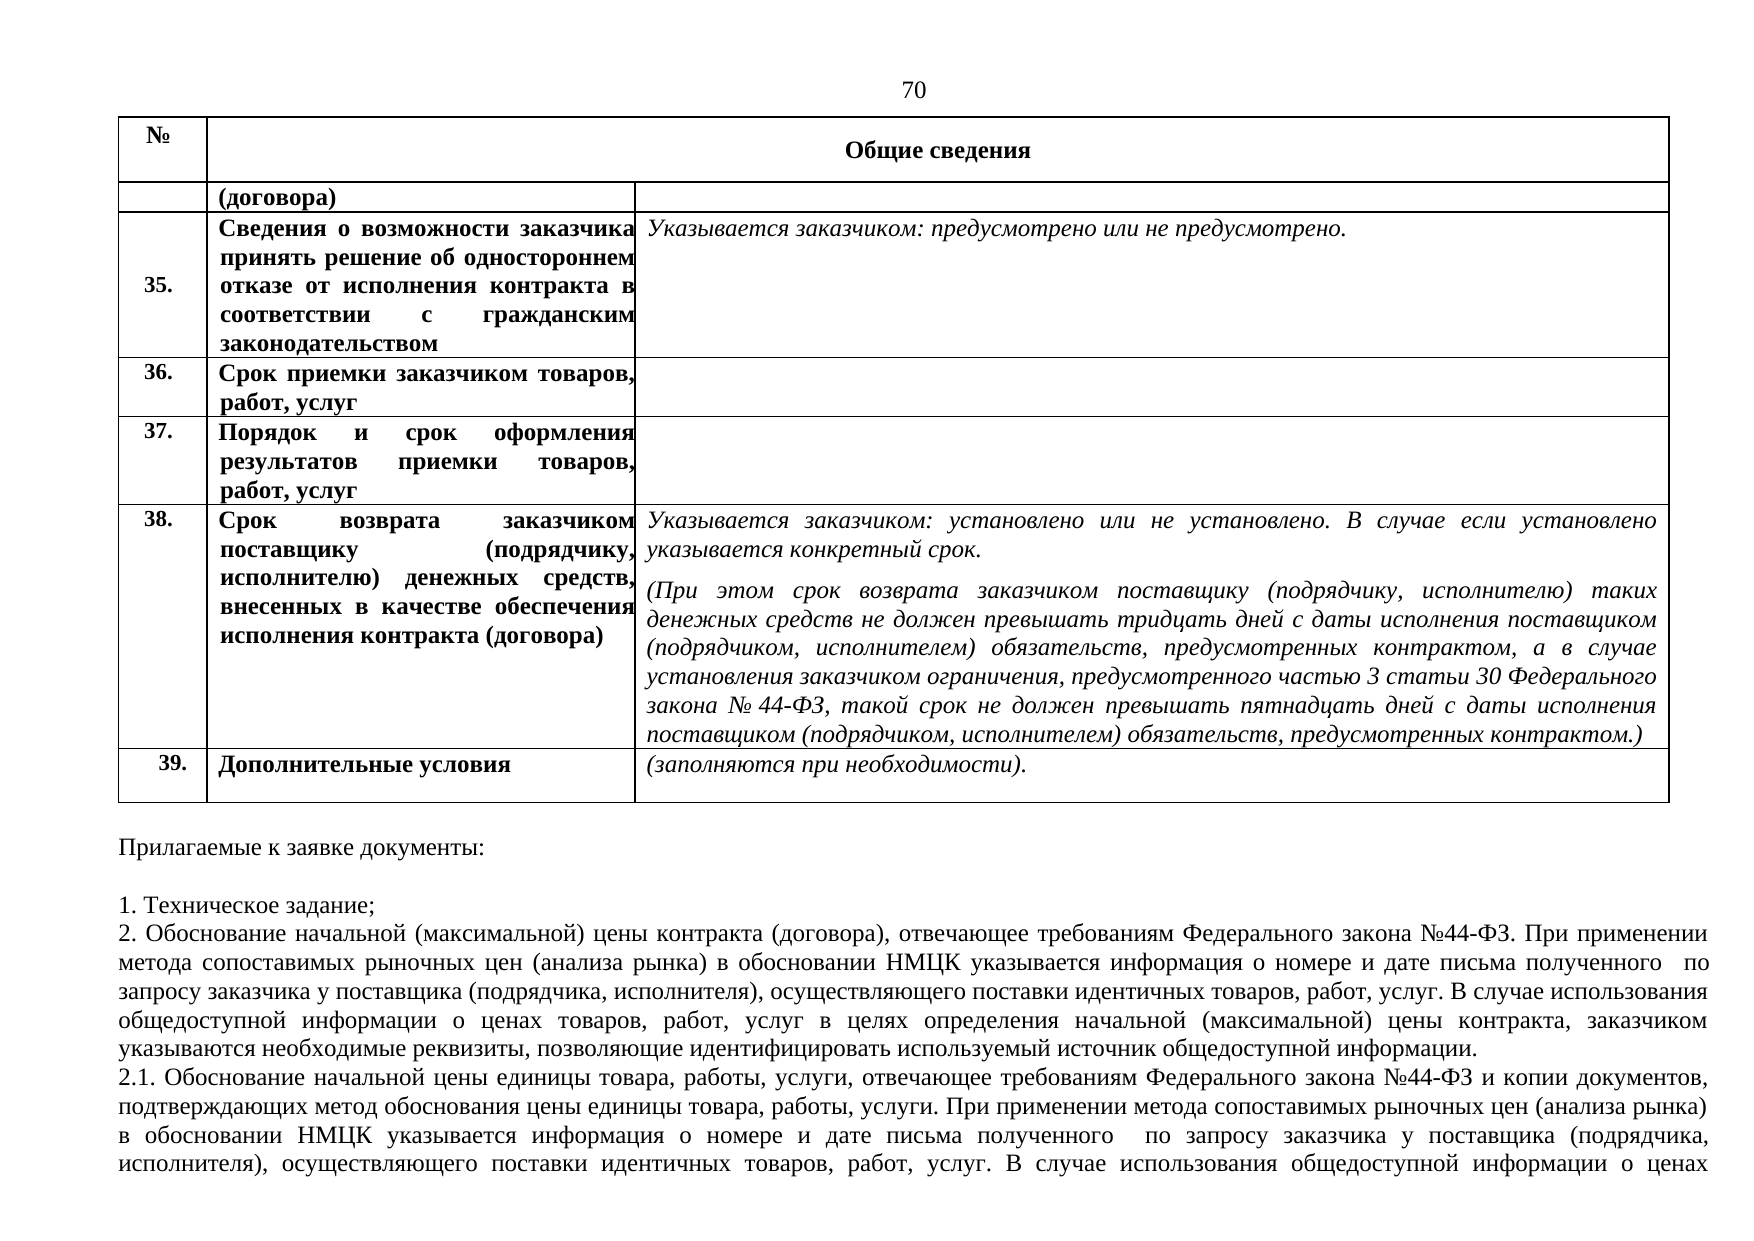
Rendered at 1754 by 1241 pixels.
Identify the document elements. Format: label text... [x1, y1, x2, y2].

table_cell (заполняются при необходимости). [636, 749, 1668, 802]
table_cell Срок возврата заказчиком поставщику (подрядчику, исполнителю) денежных средств, внесенных в качестве обеспечения исполнения контракта (договора) [208, 505, 634, 747]
table_cell [119, 213, 206, 357]
table_cell Порядок и срок оформления результатов приемки товаров, работ, услуг [208, 417, 634, 503]
table_cell Сведения о возможности заказчика принять решение об одностороннем отказе от исполнения контракта в соответствии с гражданским законодательством [208, 213, 634, 357]
table_header №№п [119, 118, 206, 181]
text Прилагаемые к заявке документы: [118, 832, 1709, 861]
table_cell Указывается заказчиком: предусмотрено или не предусмотрено. [636, 213, 1668, 357]
table_cell Дополнительные условия [208, 749, 634, 802]
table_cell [636, 183, 1668, 211]
table_cell [119, 417, 206, 503]
table_header Общие сведения [208, 118, 1668, 181]
text 1. Техническое задание; [118, 890, 1709, 918]
table_cell [636, 417, 1668, 503]
table_cell Указывается заказчиком: установлено или не установлено. В случае если установлено указывается конкретный срок. (При этом срок возврата заказчиком поставщику (подрядчику, исполнителю) таких денежных средств не должен превышать тридцать дней с даты исполнения поставщиком (подрядчиком, исполнителем) обязательств, предусмотренных контрактом, а в случае установления заказчиком ограничения, предусмотренного частью 3 статьи 30 Федерального закона № 44-ФЗ, такой срок не должен превышать пятнадцать дней с даты исполнения поставщиком (подрядчиком, исполнителем) обязательств, предусмотренных контрактом.) [636, 505, 1668, 747]
table_cell [119, 358, 206, 416]
table_cell [636, 358, 1668, 416]
table_cell [119, 183, 206, 211]
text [118, 1062, 1709, 1177]
table_cell [119, 505, 206, 747]
text 2. Обоснование начальной (максимальной) цены контракта (договора), отвечающее требованиям Федерального закона №44-ФЗ. При применении метода сопоставимых рыночных цен (анализа рынка) в обосновании НМЦК указывается информация о номере и дате письма полученного по запросу заказчика у поставщика (подрядчика, исполнителя), осуществляющего поставки идентичных товаров, работ, услуг. В случае использования общедоступной информации о ценах товаров, работ, услуг в целях определения начальной (максимальной) цены контракта, заказчиком указываются необходимые реквизиты, позволяющие идентифицировать используемый источник общедоступной информации. [118, 918, 1709, 1062]
table_cell Срок приемки заказчиком товаров, работ, услуг [208, 358, 634, 416]
table_cell [119, 749, 206, 802]
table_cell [208, 183, 634, 211]
